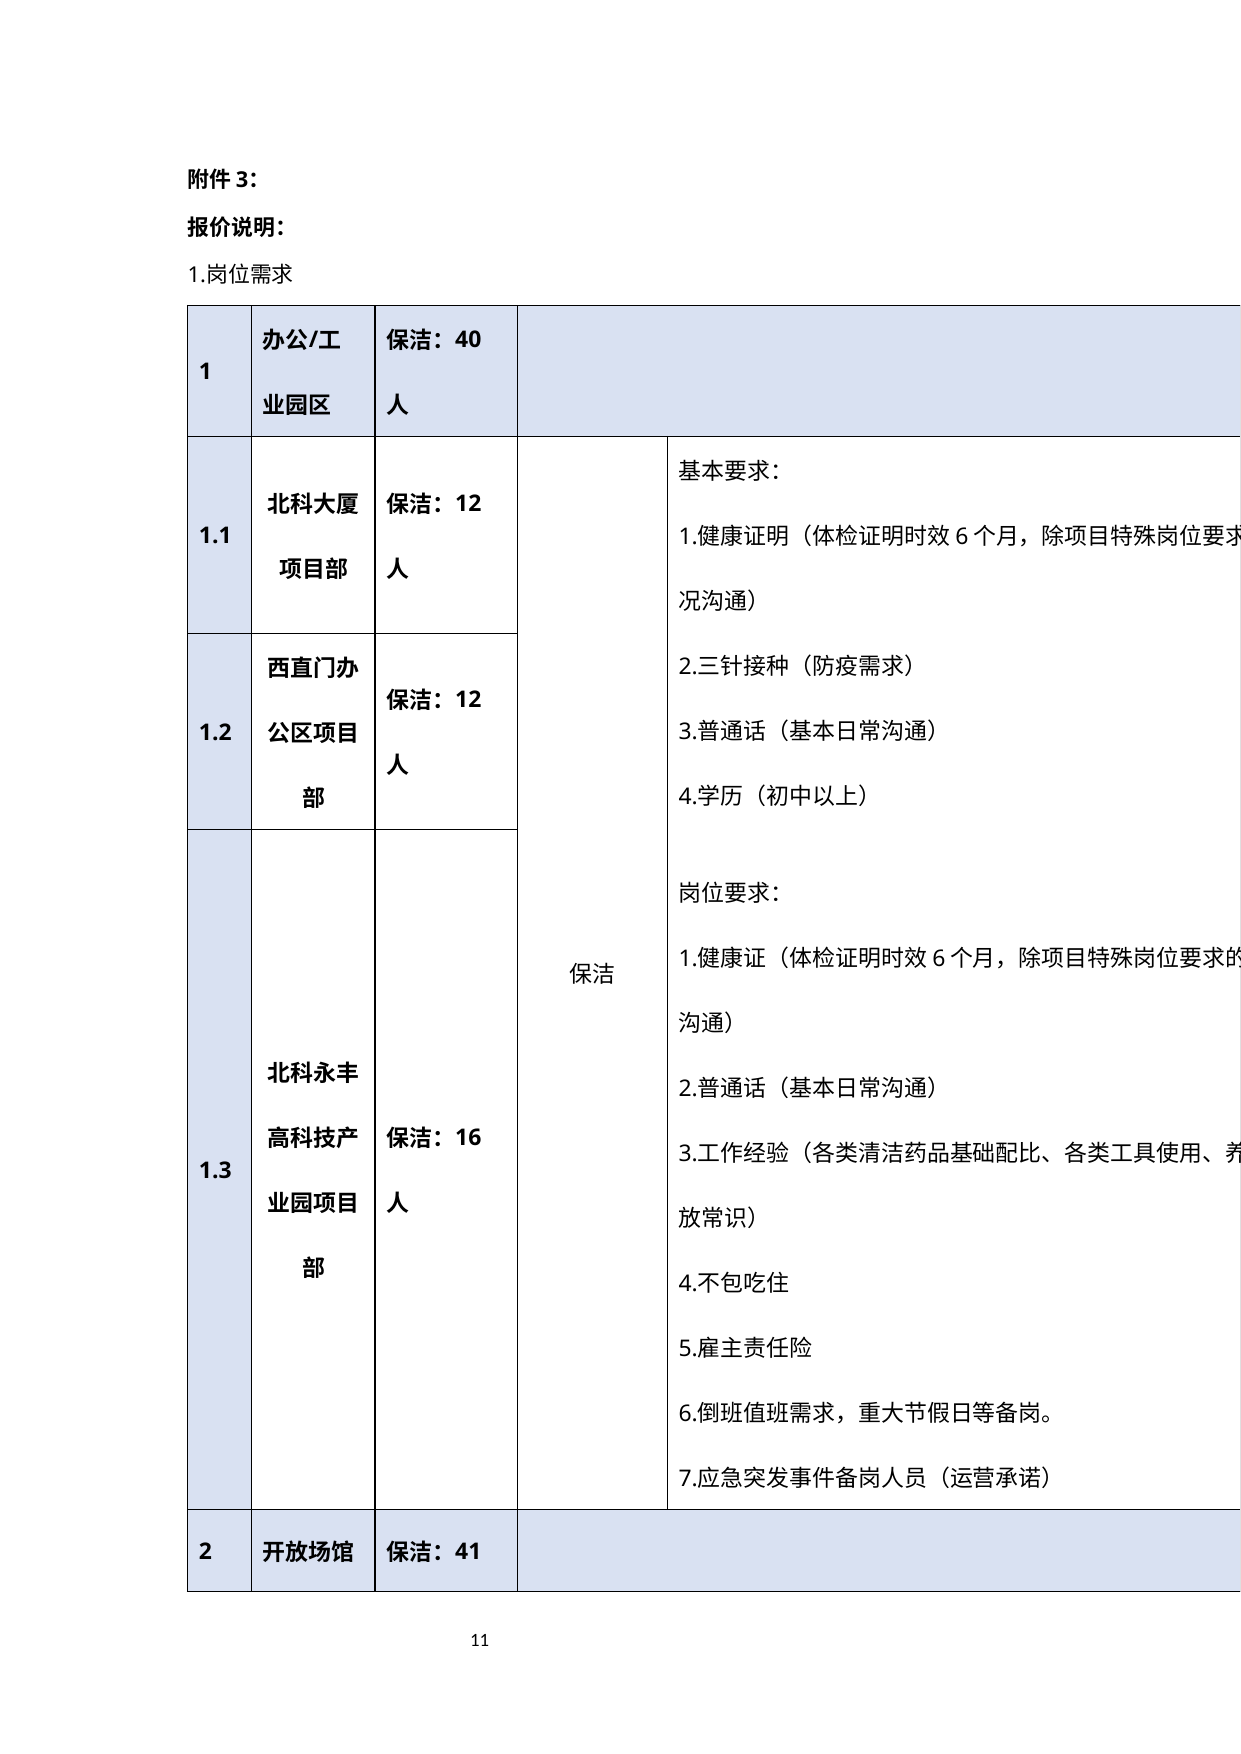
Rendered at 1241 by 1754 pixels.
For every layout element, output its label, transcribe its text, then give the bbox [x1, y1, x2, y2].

table_cell 1.1 [188, 437, 251, 633]
table_cell 保洁 [518, 437, 667, 1509]
table_cell 2 [188, 1510, 251, 1591]
text 附件3： [187, 162, 1053, 194]
table_header 1 [188, 306, 251, 436]
table_cell [518, 1510, 1240, 1591]
table_cell 北科永丰高科技产业园项目部 [252, 830, 374, 1509]
table_cell 开放场馆 [252, 1510, 374, 1591]
table_cell 西直门办公区项目部 [252, 634, 374, 829]
table_cell 保洁：12人 [376, 634, 517, 829]
text 报价说明： [187, 209, 1053, 241]
table_cell 1.3 [188, 830, 251, 1509]
table_cell 1.2 [188, 634, 251, 829]
table_header 办公/工业园区 [252, 306, 374, 436]
table_cell 北科大厦项目部 [252, 437, 374, 633]
table_header [518, 306, 1240, 436]
table_cell 保洁：41人 [376, 1510, 517, 1591]
table_header 保洁：40人 [376, 306, 517, 436]
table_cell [668, 437, 1240, 1509]
table_cell 保洁：12人 [376, 437, 517, 633]
table_cell 保洁：16人 [376, 830, 517, 1509]
text 1.岗位需求 [187, 257, 1053, 289]
